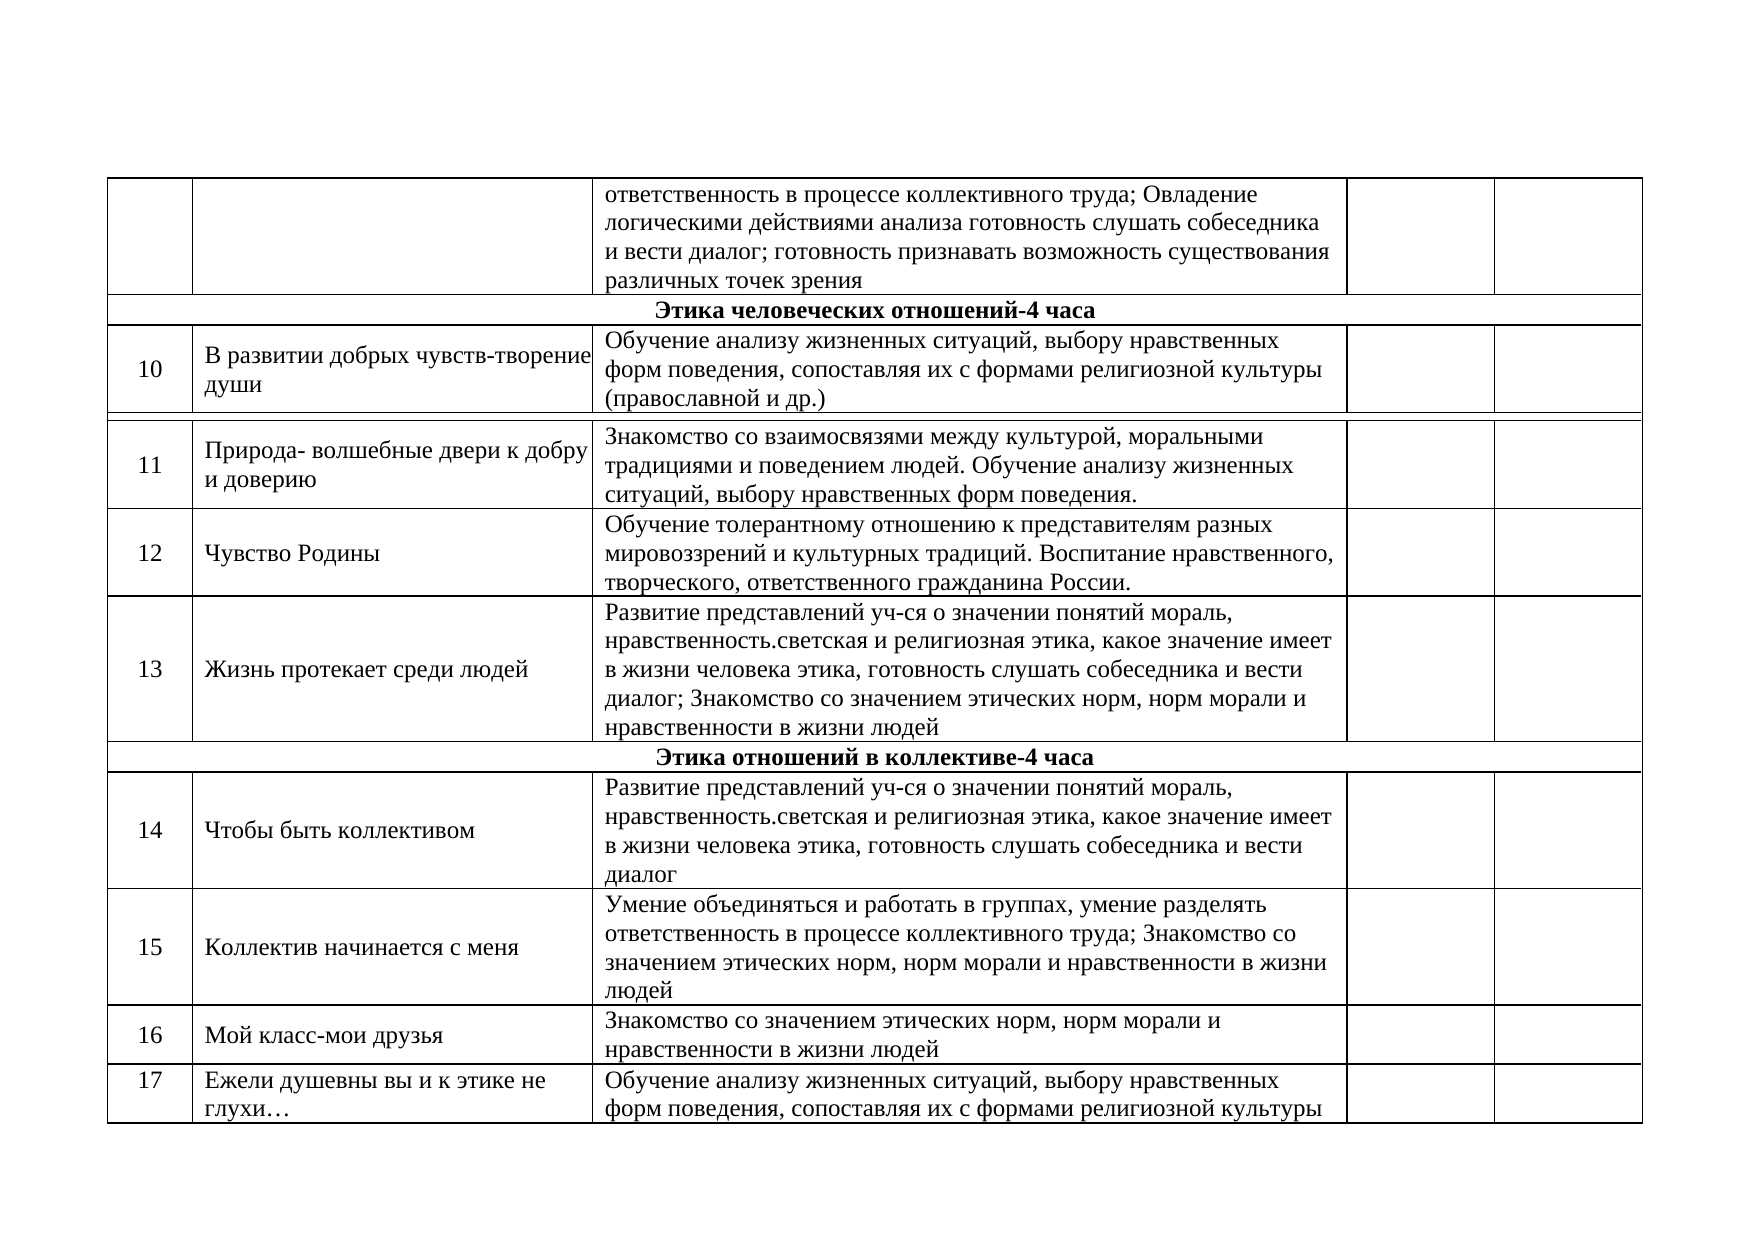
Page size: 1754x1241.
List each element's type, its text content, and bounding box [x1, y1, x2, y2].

table_cell Жизнь протекает среди людей [193, 597, 592, 741]
table_cell 12 [108, 509, 192, 595]
table_cell Чтобы быть коллективом [193, 773, 592, 887]
table_cell Мой класс-мои друзья [193, 1006, 592, 1063]
table_cell 11 [108, 421, 192, 507]
table_cell [1348, 773, 1494, 887]
table_cell Этика отношений в коллективе-4 часа [108, 741, 1642, 771]
table_cell [1495, 508, 1642, 595]
table_cell [1495, 595, 1642, 741]
table_cell Коллектив начинается с меня [193, 889, 592, 1004]
table_cell Развитие представлений уч-ся о значении понятий мораль, нравственность.светская и религиозная этика, какое значение имеет в жизни человека этика, готовность слушать собеседника и вести диалог; Знакомство со значением этических норм, норм морали и нравственности в жизни людей [593, 597, 1346, 741]
table_cell [1348, 179, 1494, 294]
table_cell Чувство Родины [193, 509, 592, 595]
table_cell [1495, 771, 1642, 887]
table_cell [1348, 597, 1494, 741]
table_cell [193, 179, 592, 294]
table_cell [1348, 421, 1494, 507]
table_cell Умение объединяться и работать в группах, умение разделять ответственность в процессе коллективного труда; Знакомство со значением этических норм, норм морали и нравственности в жизни людей [593, 889, 1346, 1004]
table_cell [593, 179, 1346, 294]
table_cell 15 [108, 889, 192, 1004]
table_cell Развитие представлений уч-ся о значении понятий мораль, нравственность.светская и религиозная этика, какое значение имеет в жизни человека этика, готовность слушать собеседника и вести диалог [593, 773, 1346, 887]
table_cell 16 [108, 1006, 192, 1063]
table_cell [193, 1065, 592, 1122]
table_cell [1348, 509, 1494, 595]
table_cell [593, 1065, 1346, 1122]
table_cell [1495, 324, 1642, 412]
table_cell Природа- волшебные двери к добру и доверию [193, 421, 592, 507]
table_cell Обучение анализу жизненных ситуаций, выбору нравственных форм поведения, сопоставляя их с формами религиозной культуры (православной и др.) [593, 326, 1346, 412]
table_cell [108, 412, 1642, 420]
table_cell В развитии добрых чувств-творение души [193, 326, 592, 412]
table_cell Обучение толерантному отношению к представителям разных мировоззрений и культурных традиций. Воспитание нравственного, творческого, ответственного гражданина России. [593, 509, 1346, 595]
table_cell [1495, 420, 1642, 507]
table_cell [1495, 1063, 1642, 1122]
table_cell Знакомство со взаимосвязями между культурой, моральными традициями и поведением людей. Обучение анализу жизненных ситуаций, выбору нравственных форм поведения. [593, 421, 1346, 507]
table_cell [1495, 888, 1642, 1004]
table_cell [1495, 1004, 1642, 1063]
table_cell [1348, 1006, 1494, 1063]
table_cell Знакомство со значением этических норм, норм морали и нравственности в жизни людей [593, 1006, 1346, 1063]
table_cell 14 [108, 773, 192, 887]
table_cell Этика человеческих отношений-4 часа [108, 294, 1642, 324]
table_cell [1348, 1065, 1494, 1122]
table_cell 10 [108, 326, 192, 412]
table_cell [1348, 326, 1494, 412]
table_cell [1495, 179, 1642, 294]
table_cell [1348, 889, 1494, 1004]
table_cell 17 [108, 1065, 192, 1122]
table_cell 9 [108, 179, 192, 294]
table_cell 13 [108, 597, 192, 741]
